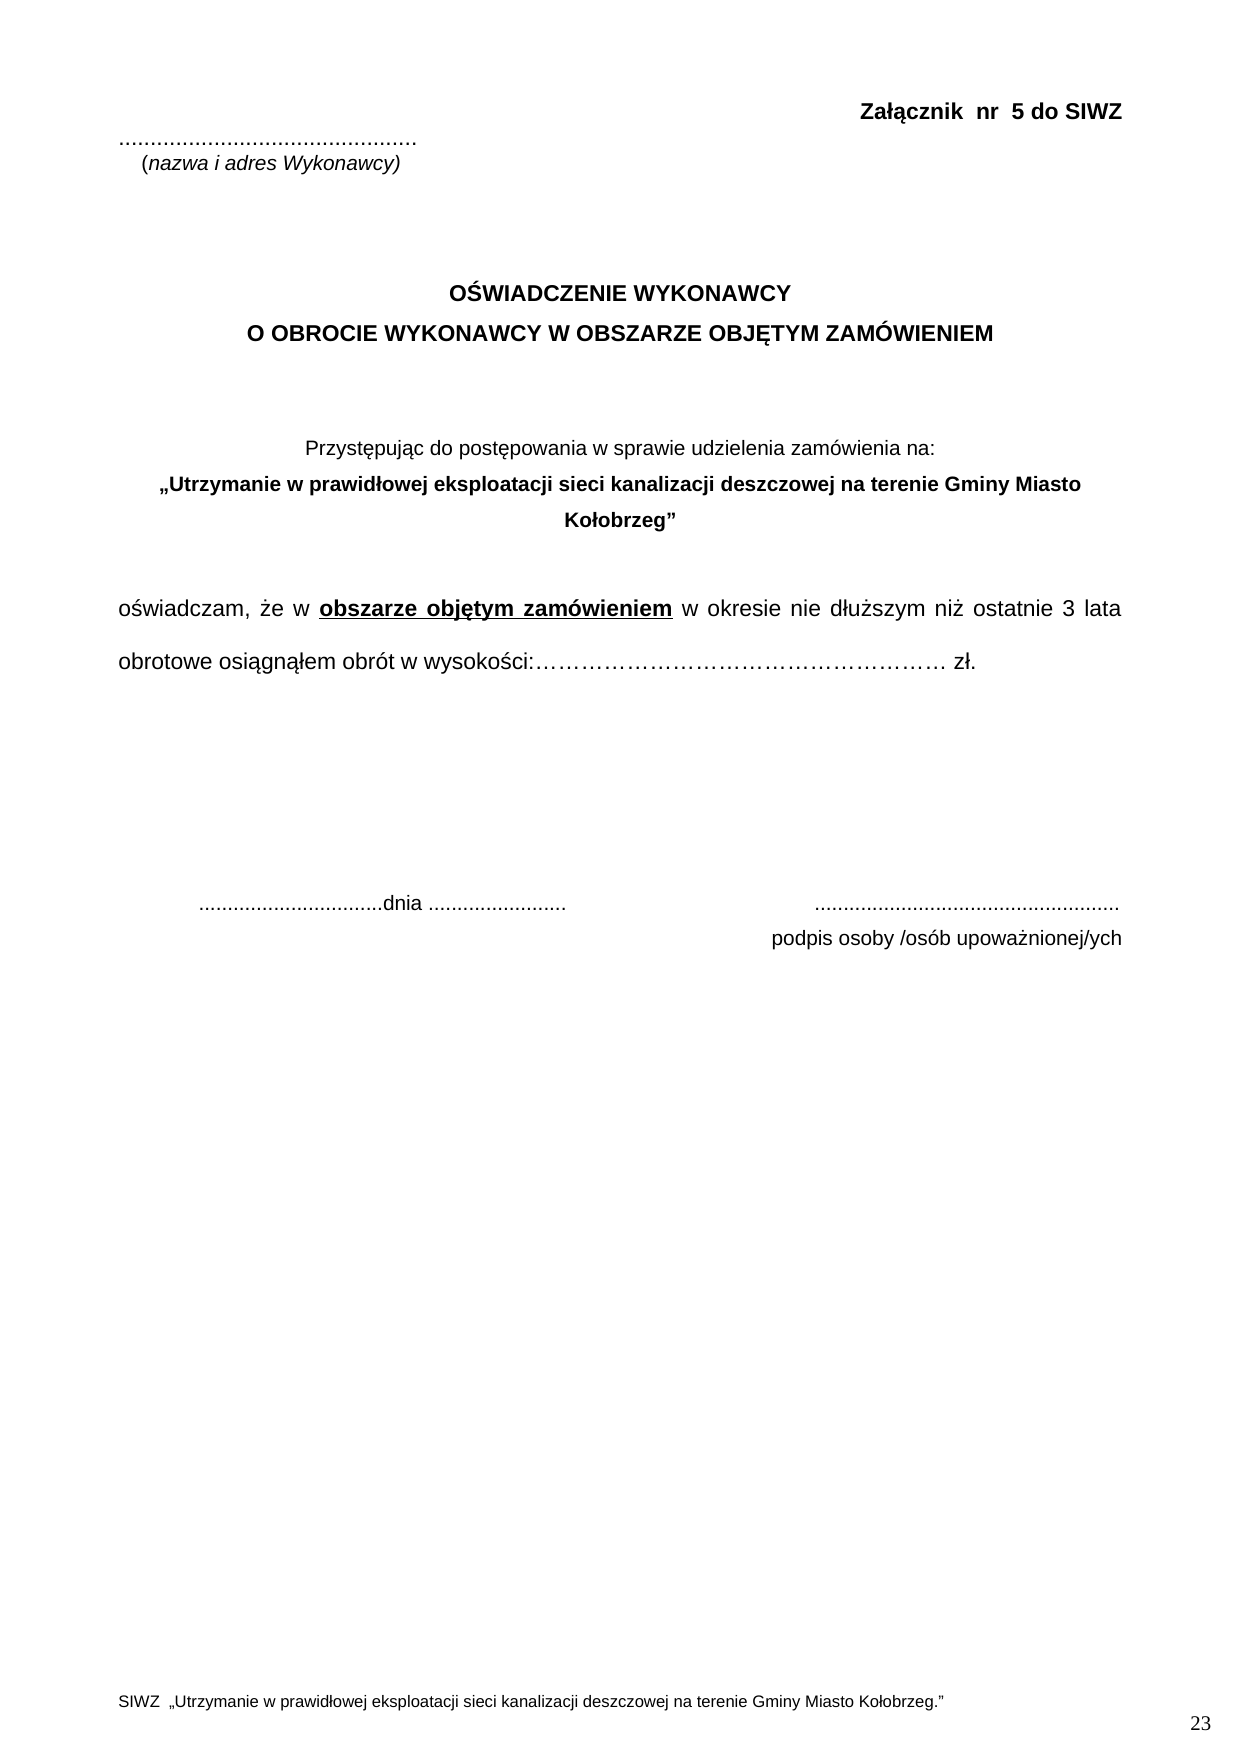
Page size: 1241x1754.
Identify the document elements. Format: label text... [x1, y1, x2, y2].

text Przystępując do postępowania w sprawie udzielenia zamówienia na: [118, 436, 1122, 459]
text ................................dnia ........................ ..................................................... podpis osoby /osób upoważnionej/ych [118, 890, 1122, 950]
text Załącznik nr 5 do SIWZ [118, 98, 1122, 124]
text (nazwa i adres Wykonawcy) [118, 151, 1122, 174]
text OŚWIADCZENIE WYKONAWCY [118, 280, 1122, 306]
text oświadczam, że w obszarze objętym zamówieniem w okresie nie dłuższym niż ostatnie 3 lata obrotowe osiągnąłem obrót w wysokości:……………………………………………… zł. [118, 595, 1122, 674]
text „Utrzymanie w prawidłowej eksploatacji sieci kanalizacji deszczowej na terenie Gminy Miasto Kołobrzeg” [118, 472, 1122, 531]
text O OBROCIE WYKONAWCY W OBSZARZE OBJĘTYM ZAMÓWIENIEM [118, 319, 1122, 346]
text ............................................... [118, 124, 1122, 151]
